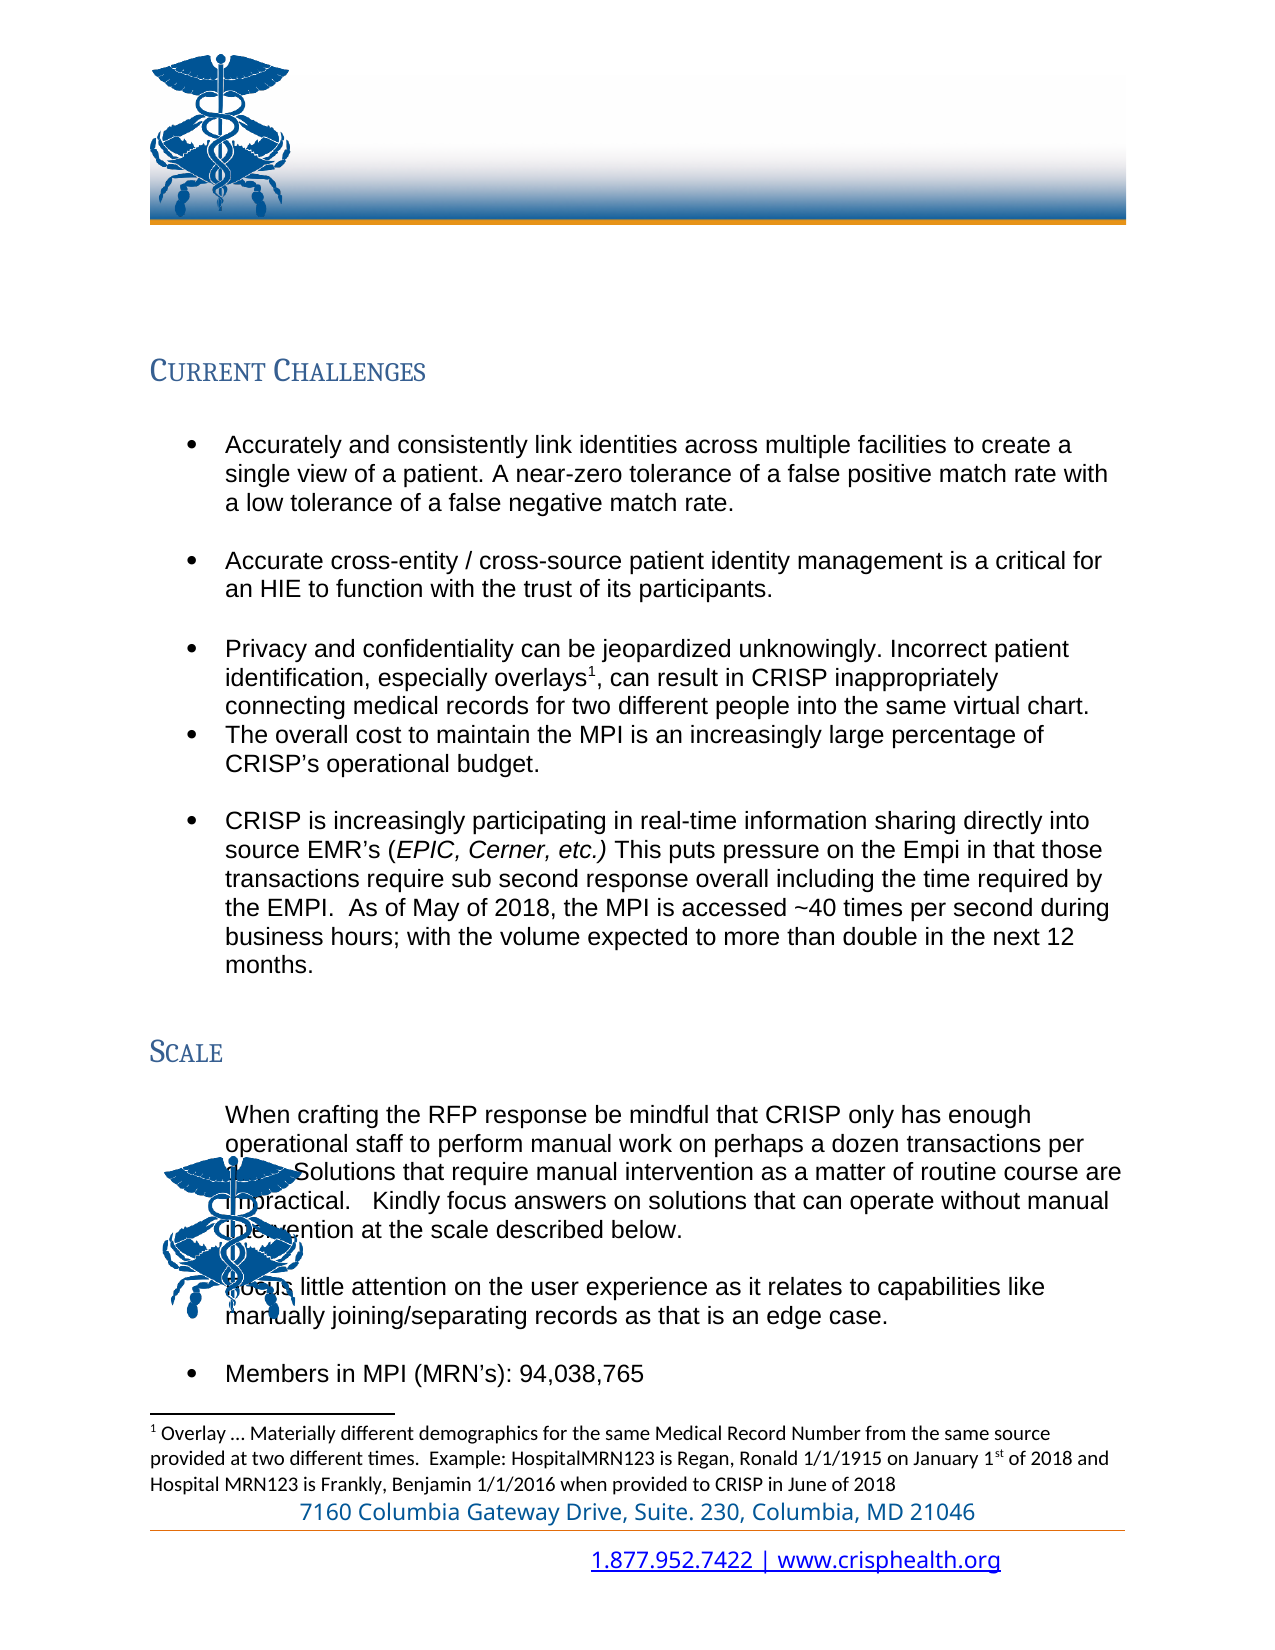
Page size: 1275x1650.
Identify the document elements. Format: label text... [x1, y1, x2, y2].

picture [162, 1156, 304, 1319]
list Privacy and confidentiality can be jeopardized unknowingly. Incorrect patient identification, especially overlays, can result in CRISP inappropriately connecting medical records for two different people into the same virtual chart. [187, 634, 1125, 720]
picture [150, 54, 1127, 225]
subtitle Current Challenges [150, 352, 1125, 390]
list The overall cost to maintain the MPI is an increasingly large percentage of CRISP’s operational budget. [187, 720, 1125, 778]
list Accurately and consistently link identities across multiple facilities to create a single view of a patient. A near-zero tolerance of a false positive match rate with a low tolerance of a false negative match rate. [187, 431, 1125, 517]
list Focus little attention on the user experience as it relates to capabilities like manually joining/separating records as that is an edge case. [225, 1272, 1125, 1330]
subtitle Scale [150, 1033, 1125, 1071]
list Members in MPI (MRN’s): 94,038,765 [187, 1358, 1125, 1387]
list Accurate cross-entity / cross-source patient identity management is a critical for an HIE to function with the trust of its participants. [187, 546, 1125, 603]
list CRISP is increasingly participating in real-time information sharing directly into source EMR’s (EPIC, Cerner, etc.) This puts pressure on the Empi in that those transactions require sub second response overall including the time required by the EMPI. As of May of 2018, the MPI is accessed ~40 times per second during business hours; with the volume expected to more than double in the next 12 months. [187, 806, 1125, 979]
list When crafting the RFP response be mindful that CRISP only has enough operational staff to perform manual work on perhaps a dozen transactions per day. Solutions that require manual intervention as a matter of routine course are impractical. Kindly focus answers on solutions that can operate without manual intervention at the scale described below. [225, 1100, 1125, 1243]
